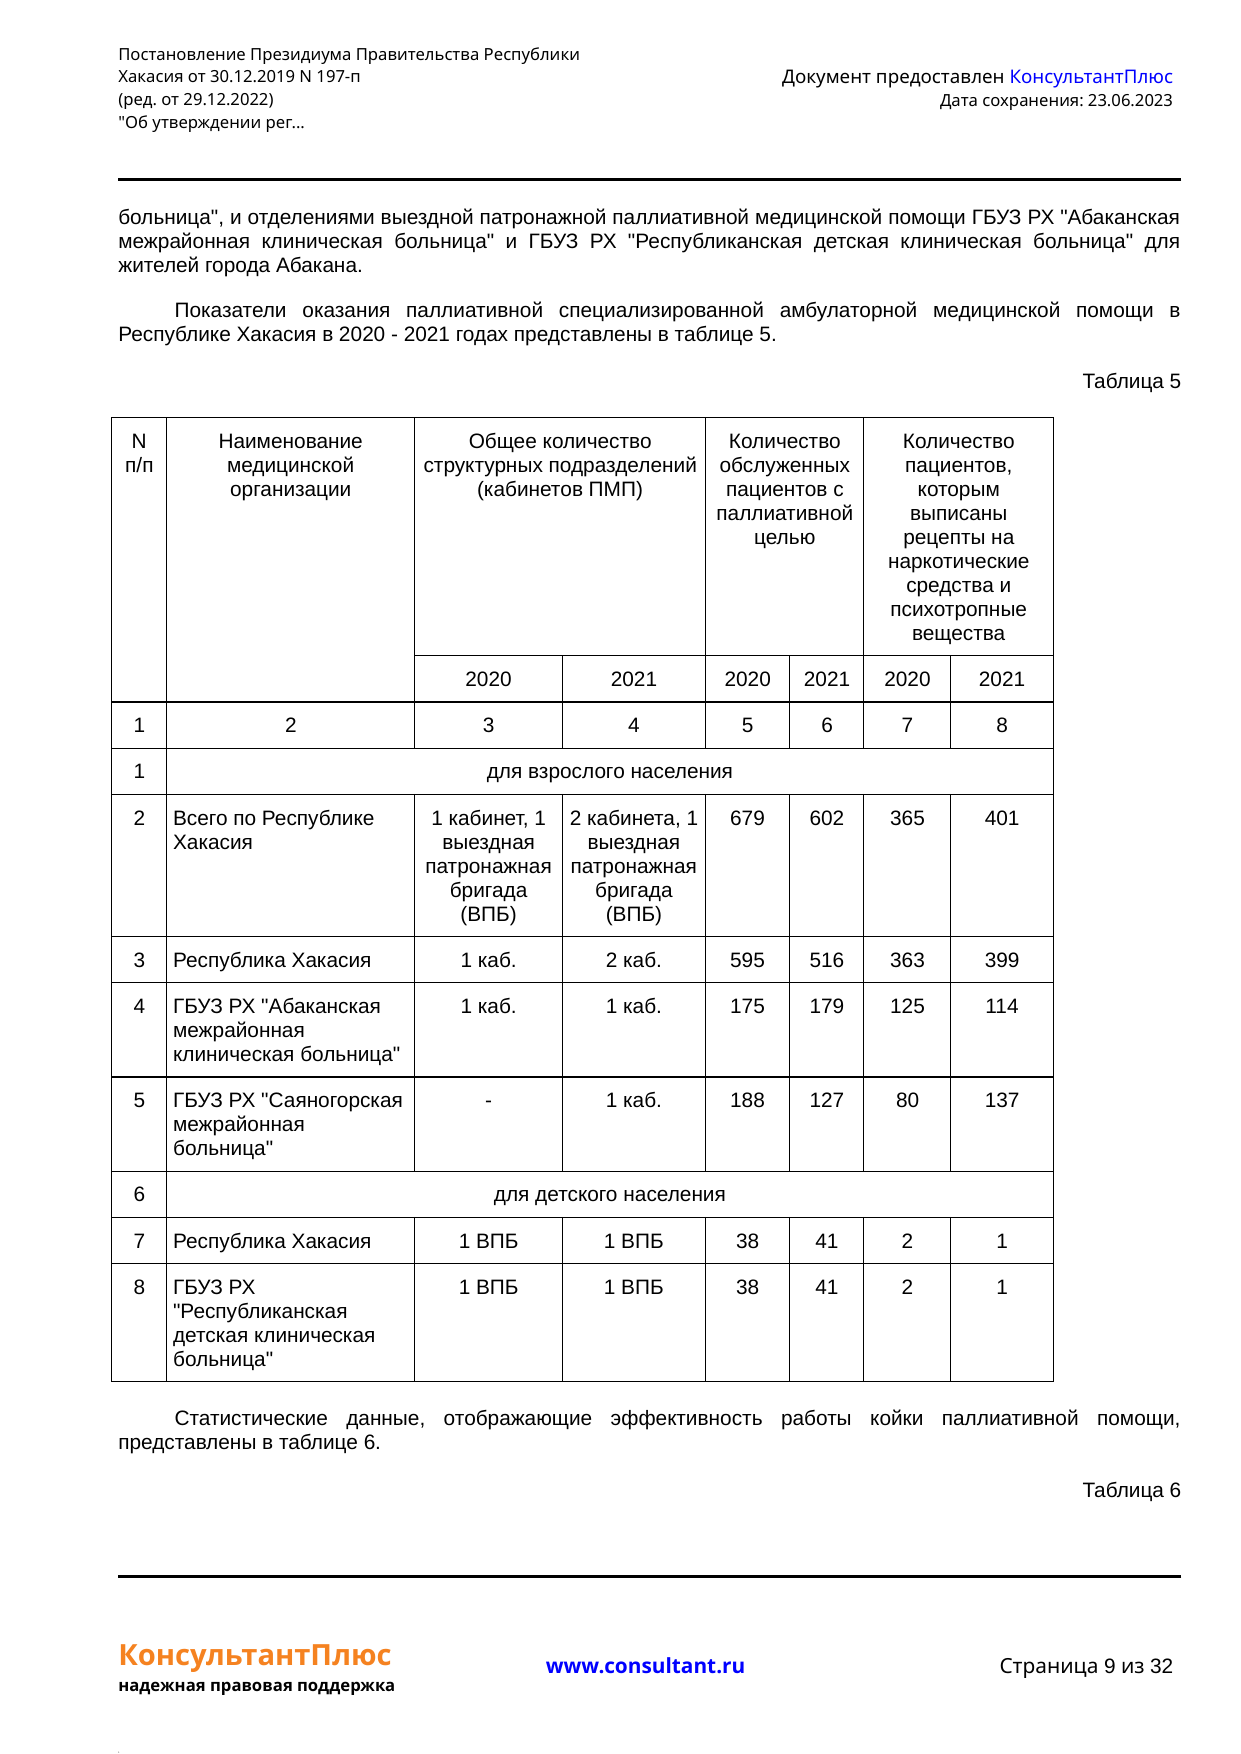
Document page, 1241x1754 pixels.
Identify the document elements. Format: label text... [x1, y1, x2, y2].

table_cell 363 [864, 937, 950, 982]
table_cell для детского населения [167, 1172, 1053, 1217]
table_header Наименование медицинской организации [167, 418, 414, 701]
table_cell 2020 [706, 656, 789, 701]
table_cell 1 ВПБ [563, 1264, 705, 1381]
table_cell ГБУЗ РХ "Республиканская детская клиническая больница" [167, 1264, 414, 1381]
table_cell 8 [112, 1264, 166, 1381]
table_cell 38 [706, 1264, 789, 1381]
table_cell 1 каб. [563, 1078, 705, 1171]
table_cell 516 [790, 937, 863, 982]
table_cell 1 [951, 1218, 1053, 1263]
table_cell 137 [951, 1078, 1053, 1171]
table_cell 1 ВПБ [415, 1264, 562, 1381]
table_cell 179 [790, 983, 863, 1076]
text Таблица 5 [118, 369, 1181, 393]
table_cell - [415, 1078, 562, 1171]
table_cell 4 [563, 703, 705, 748]
table_cell ГБУЗ РХ "Саяногорская межрайонная больница" [167, 1078, 414, 1171]
text Показатели оказания паллиативной специализированной амбулаторной медицинской помощи в Республике Хакасия в 2020 - 2021 годах представлены в таблице 5. [118, 297, 1181, 345]
table_cell 399 [951, 937, 1053, 982]
table_cell 5 [706, 703, 789, 748]
table_cell 1 каб. [415, 937, 562, 982]
table_cell 2 [112, 795, 166, 936]
table_cell 3 [112, 937, 166, 982]
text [118, 205, 1181, 277]
table_cell 2020 [415, 656, 562, 701]
text Статистические данные, отображающие эффективность работы койки паллиативной помощи, представлены в таблице 6. [118, 1406, 1181, 1454]
table_header Количество пациентов, которым выписаны рецепты на наркотические средства и психотропные вещества [864, 418, 1053, 655]
table_cell 114 [951, 983, 1053, 1076]
table_cell 2 [167, 703, 414, 748]
table_cell 1 каб. [563, 983, 705, 1076]
table_cell 41 [790, 1264, 863, 1381]
table_cell 41 [790, 1218, 863, 1263]
table_header Общее количество структурных подразделений (кабинетов ПМП) [415, 418, 705, 655]
table_cell 2021 [951, 656, 1053, 701]
table_cell 2021 [563, 656, 705, 701]
table_cell 2020 [864, 656, 950, 701]
table_cell 1 ВПБ [563, 1218, 705, 1263]
table_cell 1 каб. [415, 983, 562, 1076]
table_cell 401 [951, 795, 1053, 936]
table_cell 175 [706, 983, 789, 1076]
table_cell 1 кабинет, 1 выездная патронажная бригада (ВПБ) [415, 795, 562, 936]
table_cell 2021 [790, 656, 863, 701]
table_cell 2 кабинета, 1 выездная патронажная бригада (ВПБ) [563, 795, 705, 936]
table_cell 127 [790, 1078, 863, 1171]
table_cell 5 [112, 1078, 166, 1171]
table_cell 2 [864, 1264, 950, 1381]
table_cell 6 [790, 703, 863, 748]
table_cell 1 ВПБ [415, 1218, 562, 1263]
table_cell 1 [112, 703, 166, 748]
table_cell 7 [112, 1218, 166, 1263]
table_cell 1 [112, 749, 166, 794]
table_cell Всего по Республике Хакасия [167, 795, 414, 936]
table_cell 6 [112, 1172, 166, 1217]
table_cell 2 [864, 1218, 950, 1263]
table_cell Республика Хакасия [167, 1218, 414, 1263]
text Таблица 6 [118, 1478, 1181, 1502]
table_cell 7 [864, 703, 950, 748]
table_cell 595 [706, 937, 789, 982]
table_cell ГБУЗ РХ "Абаканская межрайонная клиническая больница" [167, 983, 414, 1076]
table_header Количество обслуженных пациентов с паллиативной целью [706, 418, 863, 655]
table_header N п/п [112, 418, 166, 701]
table_cell 38 [706, 1218, 789, 1263]
table_cell 3 [415, 703, 562, 748]
table_cell 4 [112, 983, 166, 1076]
table_cell 188 [706, 1078, 789, 1171]
table_cell Республика Хакасия [167, 937, 414, 982]
table_cell 365 [864, 795, 950, 936]
table_cell 2 каб. [563, 937, 705, 982]
table_cell 1 [951, 1264, 1053, 1381]
table_cell 8 [951, 703, 1053, 748]
table_cell 80 [864, 1078, 950, 1171]
table_cell для взрослого населения [167, 749, 1053, 794]
table_cell 125 [864, 983, 950, 1076]
table_cell 602 [790, 795, 863, 936]
table_cell 679 [706, 795, 789, 936]
